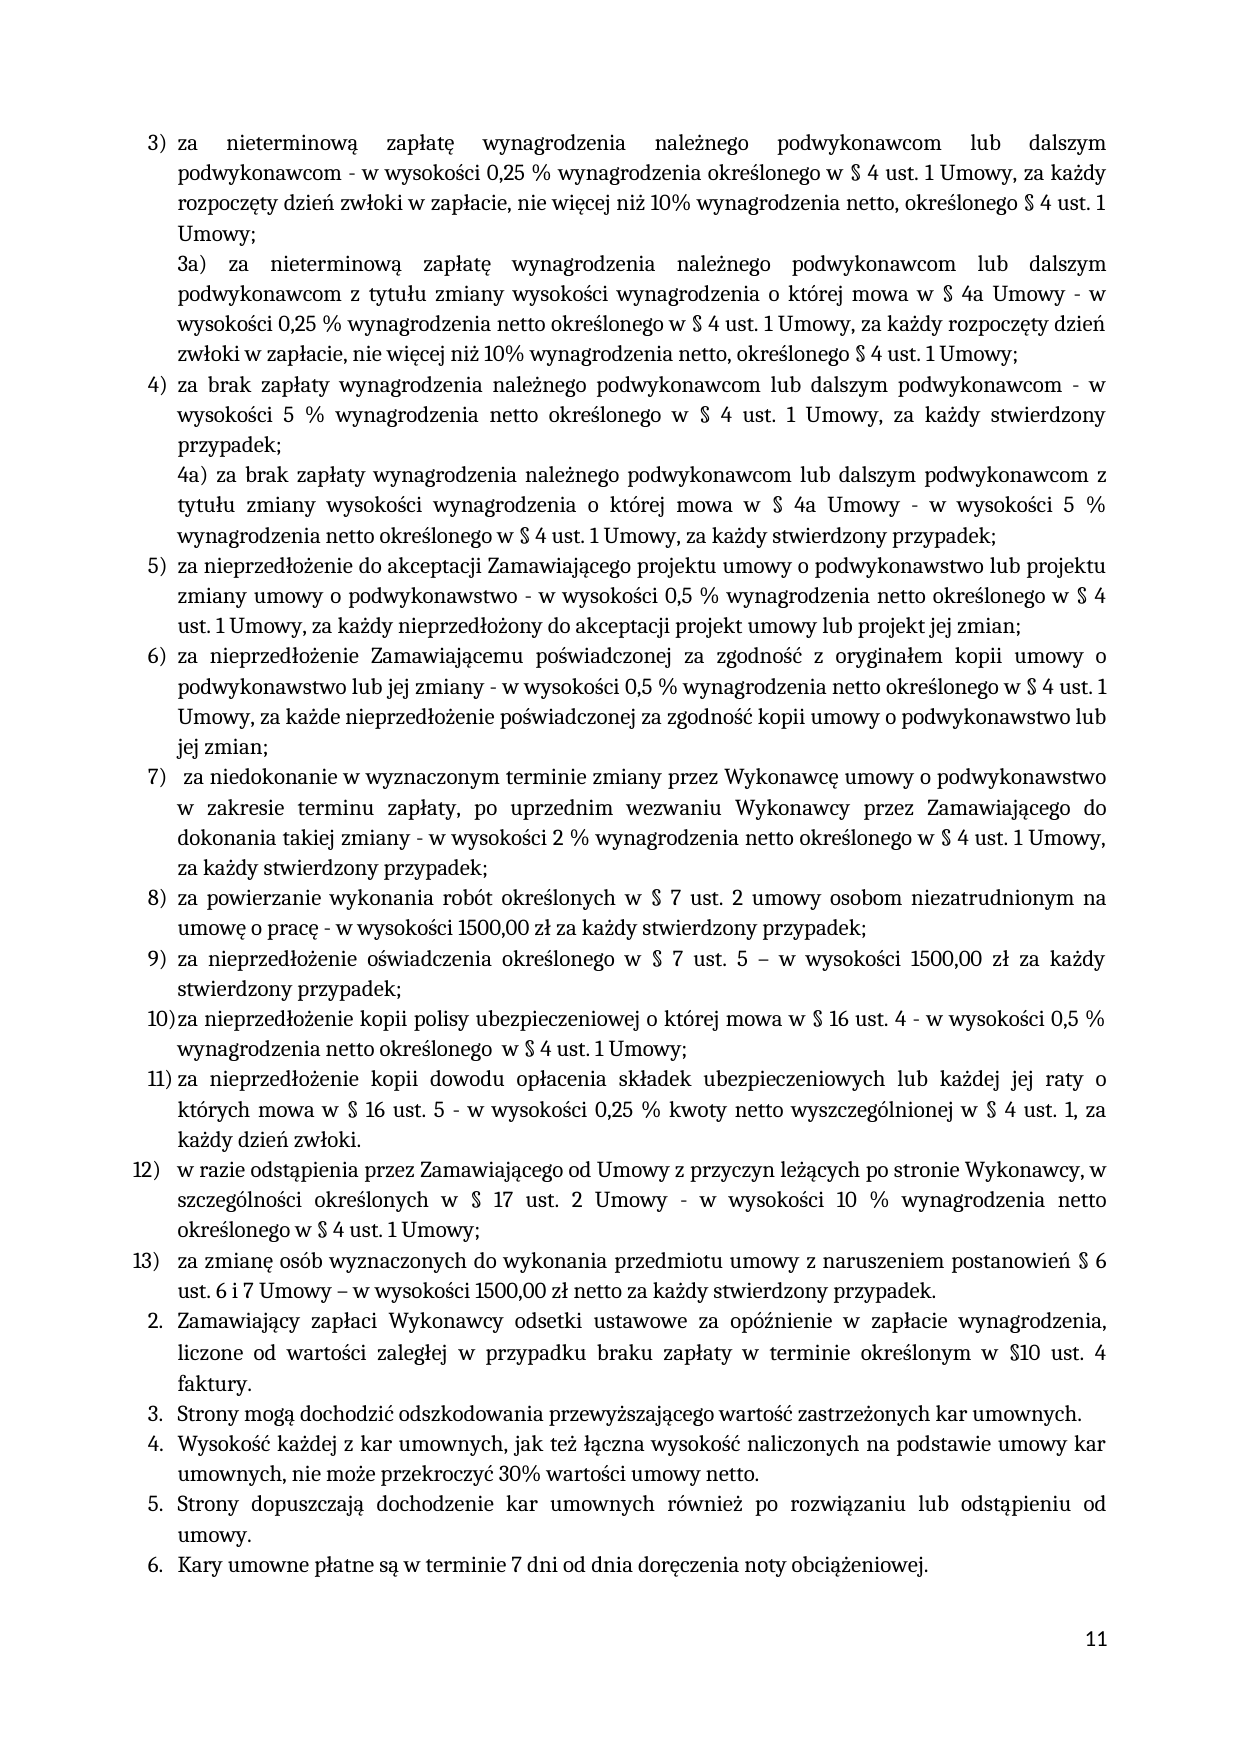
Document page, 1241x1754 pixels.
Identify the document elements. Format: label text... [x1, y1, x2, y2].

list Strony dopuszczają dochodzenie kar umownych również po rozwiązaniu lub odstąpieniu od umowy. [148, 1491, 1107, 1548]
list Strony mogą dochodzić odszkodowania przewyższającego wartość zastrzeżonych kar umownych. [148, 1401, 1107, 1427]
list za zmianę osób wyznaczonych do wykonania przedmiotu umowy z naruszeniem postanowień § 6 ust. 6 i 7 Umowy – w wysokości 1500,00 zł netto za każdy stwierdzony przypadek. [133, 1247, 1107, 1304]
list za nieprzedłożenie kopii polisy ubezpieczeniowej o której mowa w § 16 ust. 4 - w wysokości 0,5 % wynagrodzenia netto określonego w § 4 ust. 1 Umowy; [148, 1006, 1107, 1062]
list w razie odstąpienia przez Zamawiającego od Umowy z przyczyn leżących po stronie Wykonawcy, w szczególności określonych w § 17 ust. 2 Umowy - w wysokości 10 % wynagrodzenia netto określonego w § 4 ust. 1 Umowy; [133, 1157, 1107, 1244]
list za brak zapłaty wynagrodzenia należnego podwykonawcom lub dalszym podwykonawcom - w wysokości 5 % wynagrodzenia netto określonego w § 4 ust. 1 Umowy, za każdy stwierdzony przypadek; [148, 371, 1107, 458]
list 3a) za nieterminową zapłatę wynagrodzenia należnego podwykonawcom lub dalszym podwykonawcom z tytułu zmiany wysokości wynagrodzenia o której mowa w § 4a Umowy - w wysokości 0,25 % wynagrodzenia netto określonego w § 4 ust. 1 Umowy, za każdy rozpoczęty dzień zwłoki w zapłacie, nie więcej niż 10% wynagrodzenia netto, określonego § 4 ust. 1 Umowy; [177, 251, 1107, 368]
list 4a) za brak zapłaty wynagrodzenia należnego podwykonawcom lub dalszym podwykonawcom z tytułu zmiany wysokości wynagrodzenia o której mowa w § 4a Umowy - w wysokości 5 % wynagrodzenia netto określonego w § 4 ust. 1 Umowy, za każdy stwierdzony przypadek; [177, 462, 1107, 549]
list za nieprzedłożenie kopii dowodu opłacenia składek ubezpieczeniowych lub każdej jej raty o których mowa w § 16 ust. 5 - w wysokości 0,25 % kwoty netto wyszczególnionej w § 4 ust. 1, za każdy dzień zwłoki. [148, 1066, 1107, 1153]
list za powierzanie wykonania robót określonych w § 7 ust. 2 umowy osobom niezatrudnionym na umowę o pracę - w wysokości 1500,00 zł za każdy stwierdzony przypadek; [148, 885, 1107, 942]
list Wysokość każdej z kar umownych, jak też łączna wysokość naliczonych na podstawie umowy kar umownych, nie może przekroczyć 30% wartości umowy netto. [148, 1431, 1107, 1487]
list za niedokonanie w wyznaczonym terminie zmiany przez Wykonawcę umowy o podwykonawstwo w zakresie terminu zapłaty, po uprzednim wezwaniu Wykonawcy przez Zamawiającego do dokonania takiej zmiany - w wysokości 2 % wynagrodzenia netto określonego w § 4 ust. 1 Umowy, za każdy stwierdzony przypadek; [148, 764, 1107, 881]
list za nieprzedłożenie oświadczenia określonego w § 7 ust. 5 – w wysokości 1500,00 zł za każdy stwierdzony przypadek; [148, 945, 1107, 1002]
list za nieterminową zapłatę wynagrodzenia należnego podwykonawcom lub dalszym podwykonawcom - w wysokości 0,25 % wynagrodzenia określonego w § 4 ust. 1 Umowy, za każdy rozpoczęty dzień zwłoki w zapłacie, nie więcej niż 10% wynagrodzenia netto, określonego § 4 ust. 1 Umowy; [148, 130, 1107, 247]
list Kary umowne płatne są w terminie 7 dni od dnia doręczenia noty obciążeniowej. [148, 1552, 1107, 1578]
list za nieprzedłożenie Zamawiającemu poświadczonej za zgodność z oryginałem kopii umowy o podwykonawstwo lub jej zmiany - w wysokości 0,5 % wynagrodzenia netto określonego w § 4 ust. 1 Umowy, za każde nieprzedłożenie poświadczonej za zgodność kopii umowy o podwykonawstwo lub jej zmian; [148, 643, 1107, 760]
list Zamawiający zapłaci Wykonawcy odsetki ustawowe za opóźnienie w zapłacie wynagrodzenia, liczone od wartości zaległej w przypadku braku zapłaty w terminie określonym w §10 ust. 4 faktury. [148, 1308, 1107, 1397]
list za nieprzedłożenie do akceptacji Zamawiającego projektu umowy o podwykonawstwo lub projektu zmiany umowy o podwykonawstwo - w wysokości 0,5 % wynagrodzenia netto określonego w § 4 ust. 1 Umowy, za każdy nieprzedłożony do akceptacji projekt umowy lub projekt jej zmian; [148, 553, 1107, 639]
